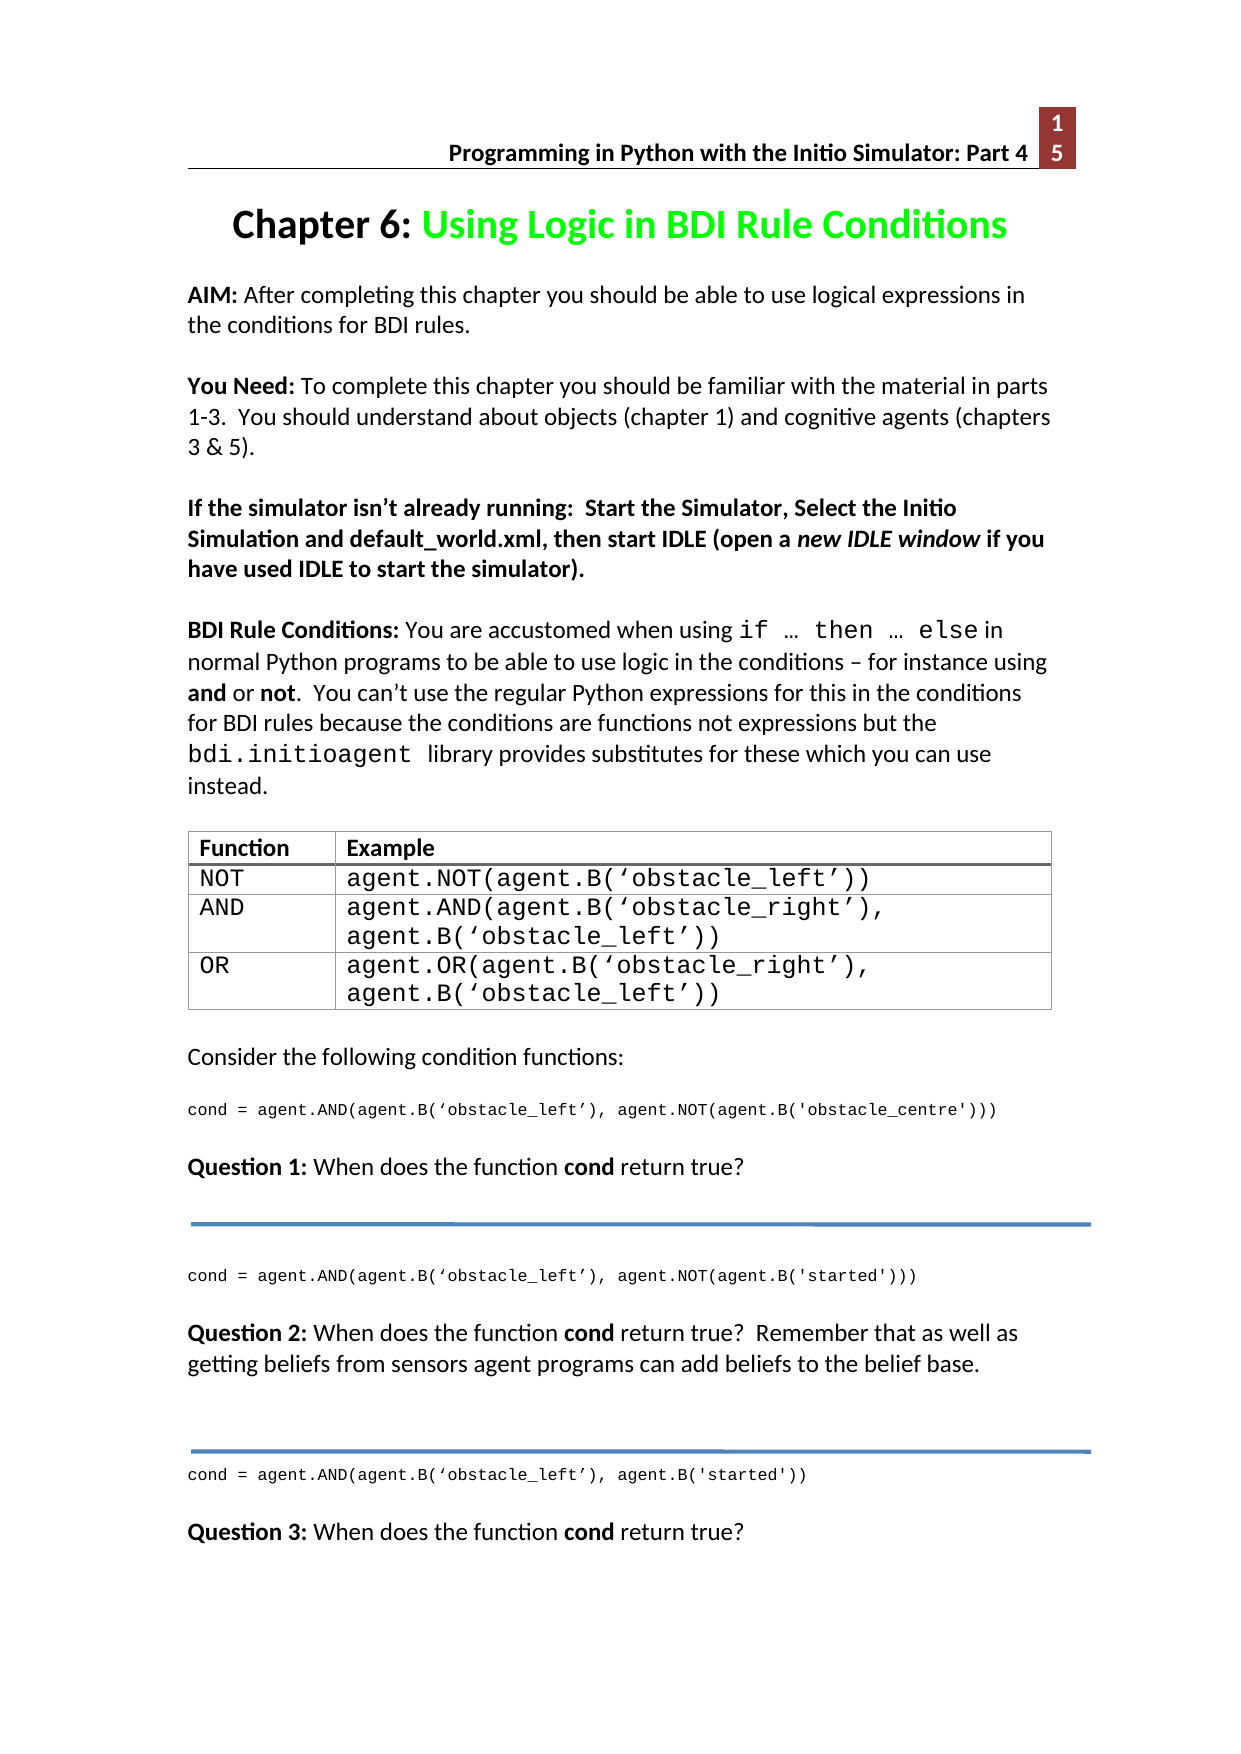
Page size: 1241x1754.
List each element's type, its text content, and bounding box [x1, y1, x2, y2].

table_cell agent.NOT(agent.B(‘obstacle_left’)) [336, 866, 1051, 894]
table_cell agent.OR(agent.B(‘obstacle_right’), agent.B(‘obstacle_left’)) [336, 953, 1051, 1009]
text Question 3: When does the function cond return true? [187, 1516, 1053, 1546]
text Consider the following condition functions: [187, 1041, 1053, 1071]
text cond = agent.AND(agent.B(‘obstacle_left’), agent.NOT(agent.B('started'))) [187, 1268, 1053, 1287]
table_cell AND [189, 895, 335, 952]
table_header Example [336, 832, 1051, 862]
text cond = agent.AND(agent.B(‘obstacle_left’), agent.B('started')) [187, 1466, 1053, 1485]
table_cell OR [189, 953, 335, 1009]
text BDI Rule Conditions: You are accustomed when using if … then … else in normal Python programs to be able to use logic in the conditions – for instance using and or not. You can’t use the regular Python expressions for this in the conditions for BDI rules because the conditions are functions not expressions but the bdi.initioagent library provides substitutes for these which you can use instead. [187, 615, 1053, 800]
table_header Function [189, 832, 335, 862]
text If the simulator isn’t already running: Start the Simulator, Select the Initio Simulation and default_world.xml, then start IDLE (open a new IDLE window if you have used IDLE to start the simulator). [187, 493, 1053, 584]
table_cell NOT [189, 866, 335, 894]
text AIM: After completing this chapter you should be able to use logical expressions in the conditions for BDI rules. [187, 279, 1053, 340]
text cond = agent.AND(agent.B(‘obstacle_left’), agent.NOT(agent.B('obstacle_centre'))) [187, 1102, 1053, 1121]
text Question 1: When does the function cond return true? [187, 1151, 1053, 1182]
text Question 2: When does the function cond return true? Remember that as well as getting beliefs from sensors agent programs can add beliefs to the belief base. [187, 1317, 1053, 1378]
text Chapter 6: Using Logic in BDI Rule Conditions [187, 198, 1053, 248]
table_cell agent.AND(agent.B(‘obstacle_right’), agent.B(‘obstacle_left’)) [336, 895, 1051, 952]
text You Need: To complete this chapter you should be familiar with the material in parts 1-3. You should understand about objects (chapter 1) and cognitive agents (chapters 3 & 5). [187, 371, 1053, 462]
